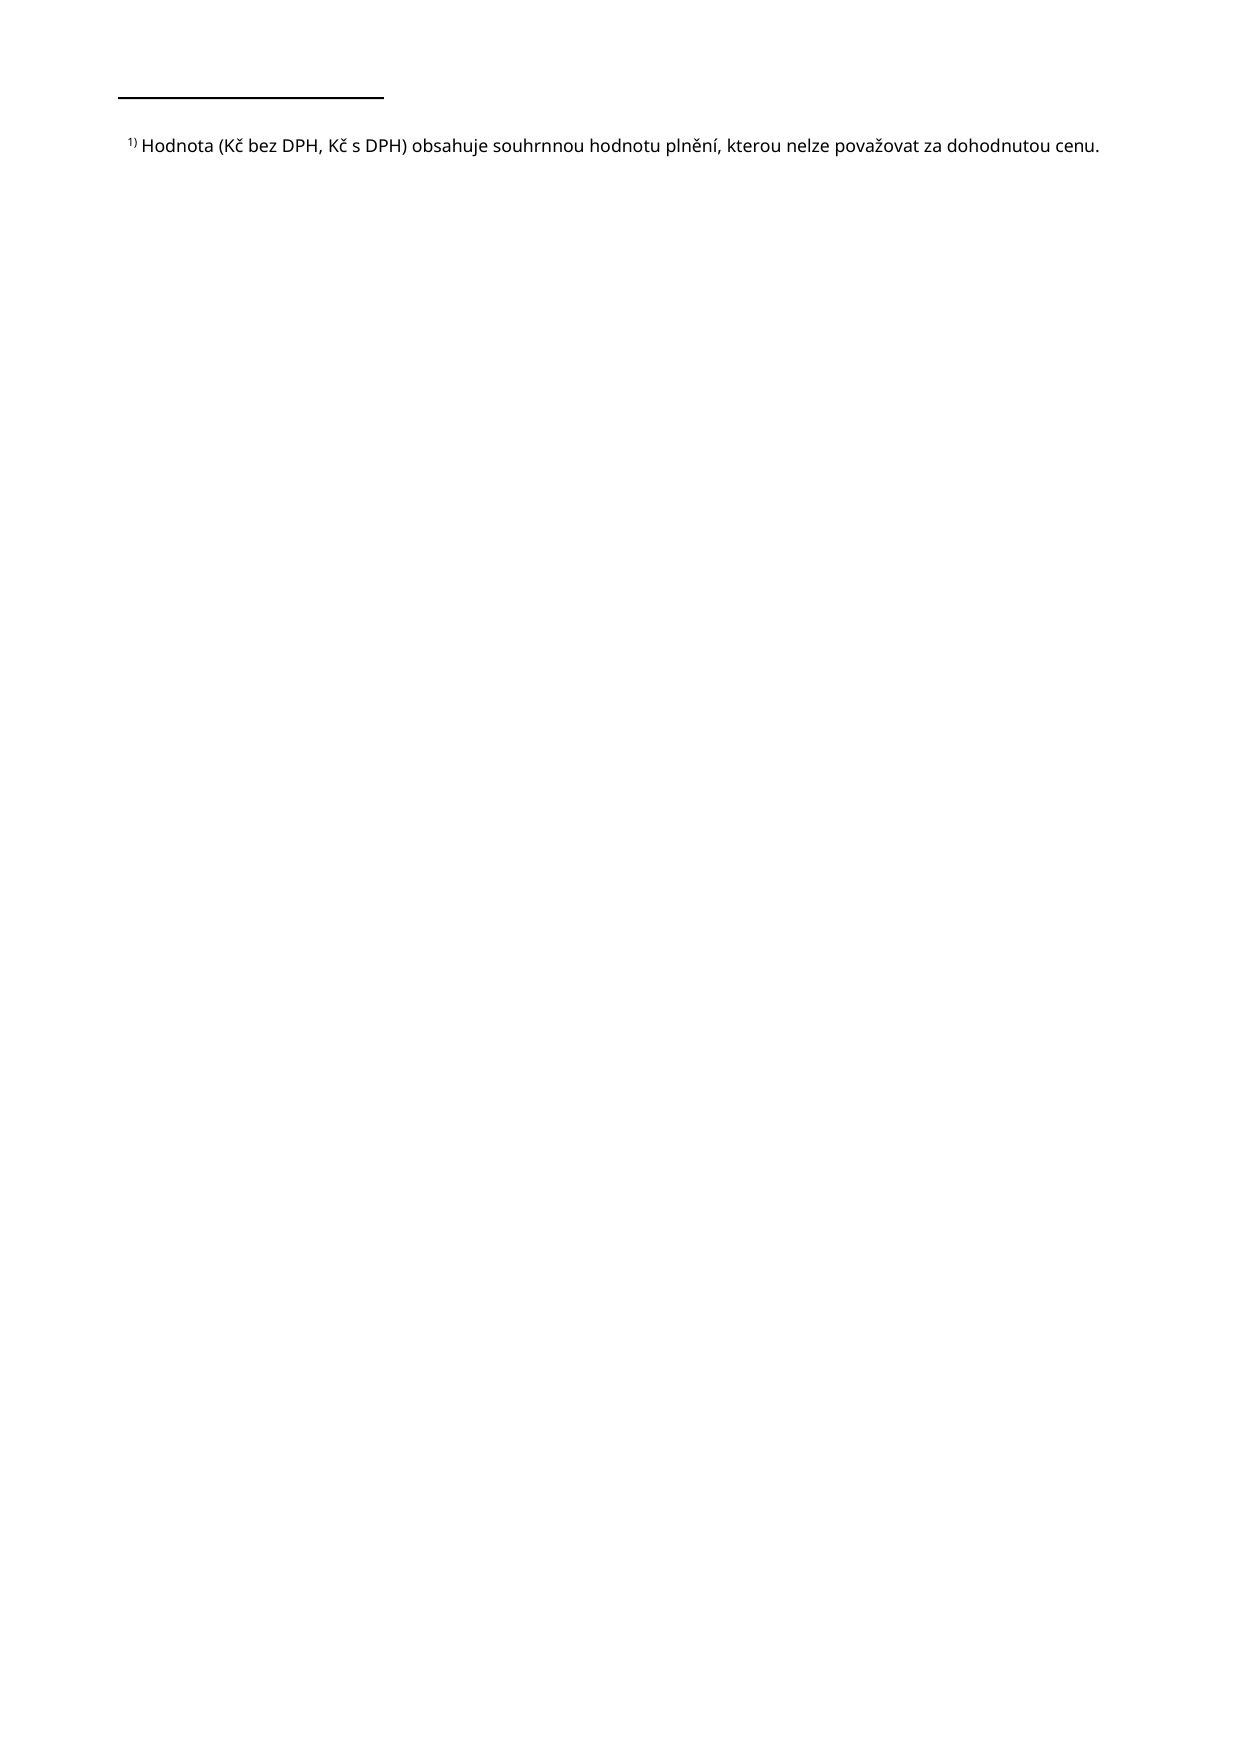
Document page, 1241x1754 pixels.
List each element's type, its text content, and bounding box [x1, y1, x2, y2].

text 1) Hodnota (Kč bez DPH, Kč s DPH) obsahuje souhrnnou hodnotu plnění, kterou nelze považovat za dohodnutou cenu. [127, 134, 1192, 158]
